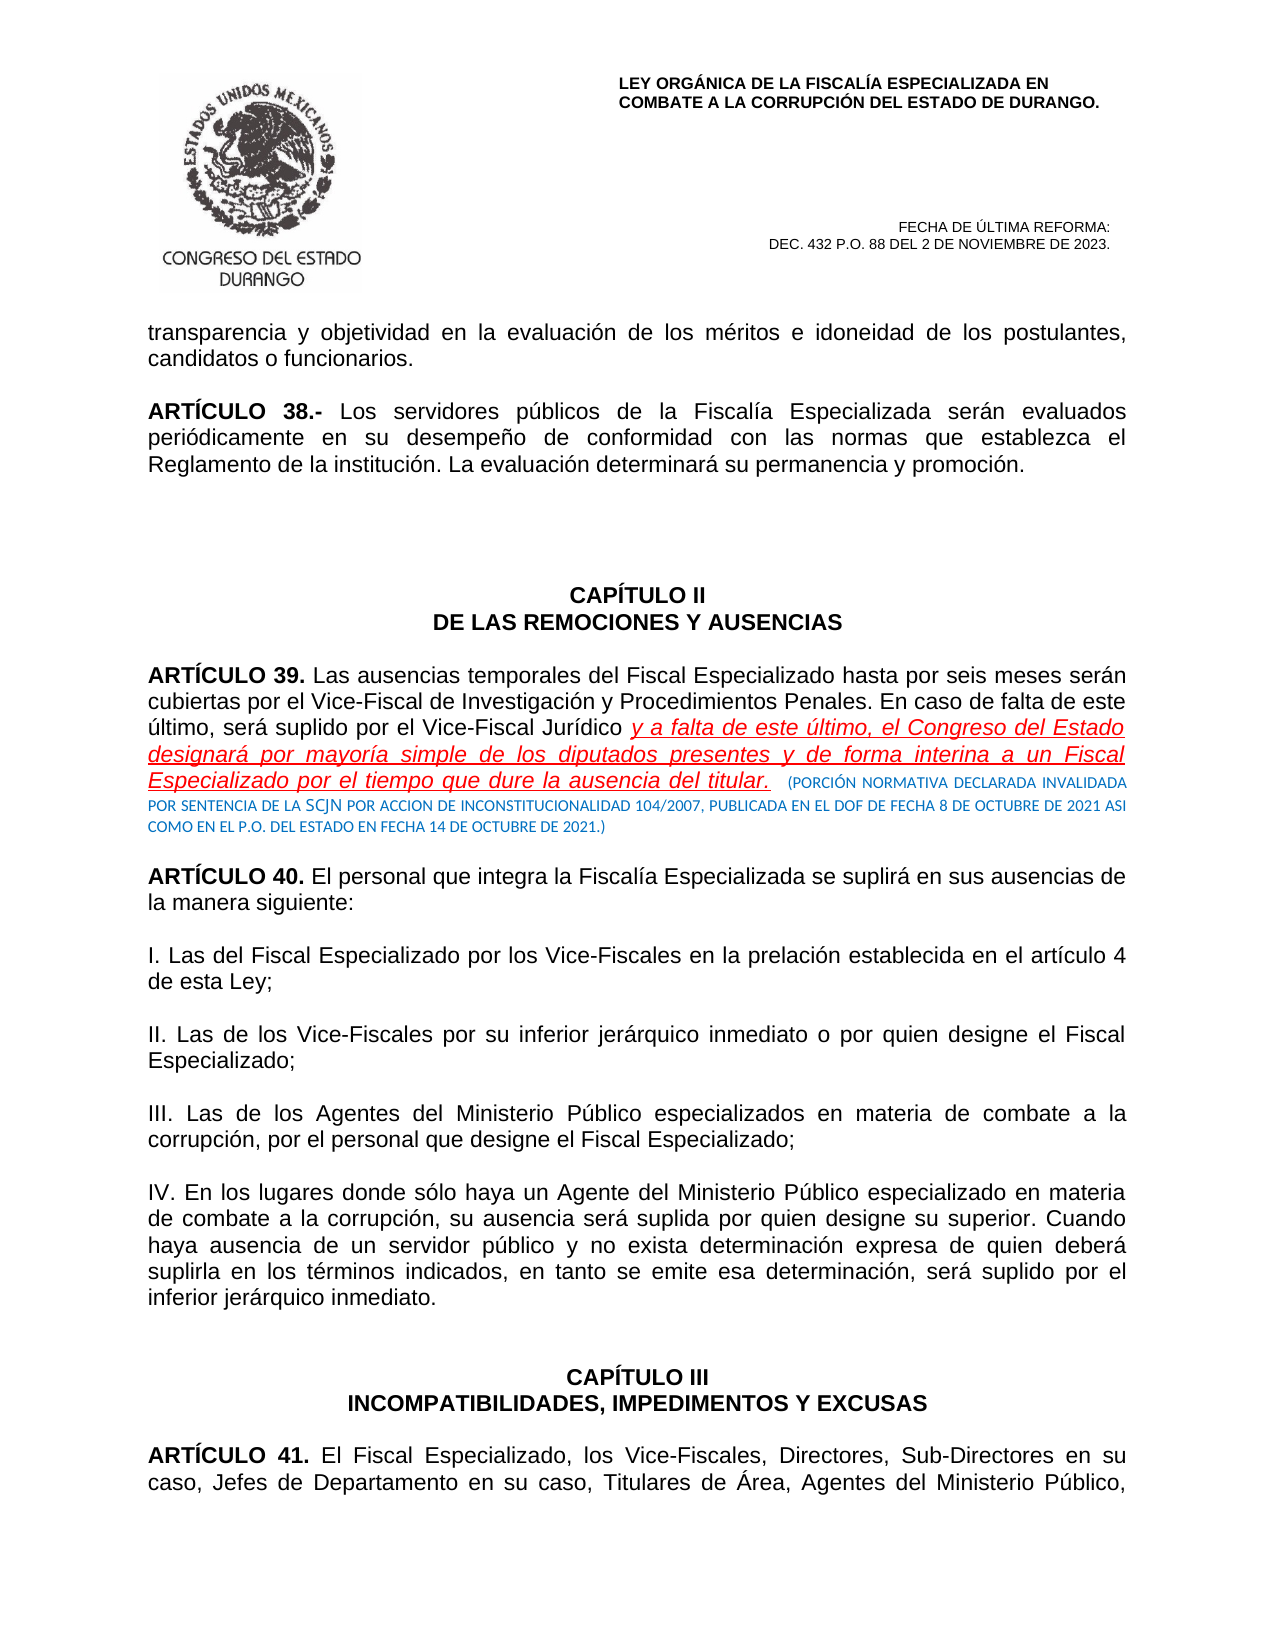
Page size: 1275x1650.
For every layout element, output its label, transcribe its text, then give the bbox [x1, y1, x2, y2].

text CAPÍTULO II [148, 582, 1127, 609]
text DE LAS REMOCIONES Y AUSENCIAS [148, 609, 1127, 635]
text ARTÍCULO 38.- Los servidores públicos de la Fiscalía Especializada serán evaluados periódicamente en su desempeño de conformidad con las normas que establezca el Reglamento de la institución. La evaluación determinará su permanencia y promoción. [148, 398, 1127, 477]
text IV. En los lugares donde sólo haya un Agente del Ministerio Público especializado en materia de combate a la corrupción, su ausencia será suplida por quien designe su superior. Cuando haya ausencia de un servidor público y no exista determinación expresa de quien deberá suplirla en los términos indicados, en tanto se emite esa determinación, será suplido por el inferior jerárquico inmediato. [148, 1179, 1127, 1311]
text II. Las de los Vice-Fiscales por su inferior jerárquico inmediato o por quien designe el Fiscal Especializado; [148, 1021, 1127, 1073]
text ARTÍCULO 39. Las ausencias temporales del Fiscal Especializado hasta por seis meses serán cubiertas por el Vice-Fiscal de Investigación y Procedimientos Penales. En caso de falta de este último, será suplido por el Vice-Fiscal Jurídico y a falta de este último, el Congreso del Estado designará por mayoría simple de los diputados presentes y de forma interina a un Fiscal Especializado por el tiempo que dure la ausencia del titular. (PORCIÓN NORMATIVA DECLARADA INVALIDADA POR SENTENCIA DE LA SCJN POR ACCION DE INCONSTITUCIONALIDAD 104/2007, PUBLICADA EN EL DOF DE FECHA 8 DE OCTUBRE DE 2021 ASI COMO EN EL P.O. DEL ESTADO EN FECHA 14 DE OCTUBRE DE 2021.) [148, 662, 1127, 836]
text III. Las de los Agentes del Ministerio Público especializados en materia de combate a la corrupción, por el personal que designe el Fiscal Especializado; [148, 1100, 1127, 1153]
text I. Las del Fiscal Especializado por los Vice-Fiscales en la prelación establecida en el artículo 4 de esta Ley; [148, 942, 1127, 994]
text CAPÍTULO III [148, 1363, 1127, 1390]
text INCOMPATIBILIDADES, IMPEDIMENTOS Y EXCUSAS [148, 1390, 1127, 1416]
picture [158, 73, 363, 293]
text ARTÍCULO 40. El personal que integra la Fiscalía Especializada se suplirá en sus ausencias de la manera siguiente: [148, 863, 1127, 915]
